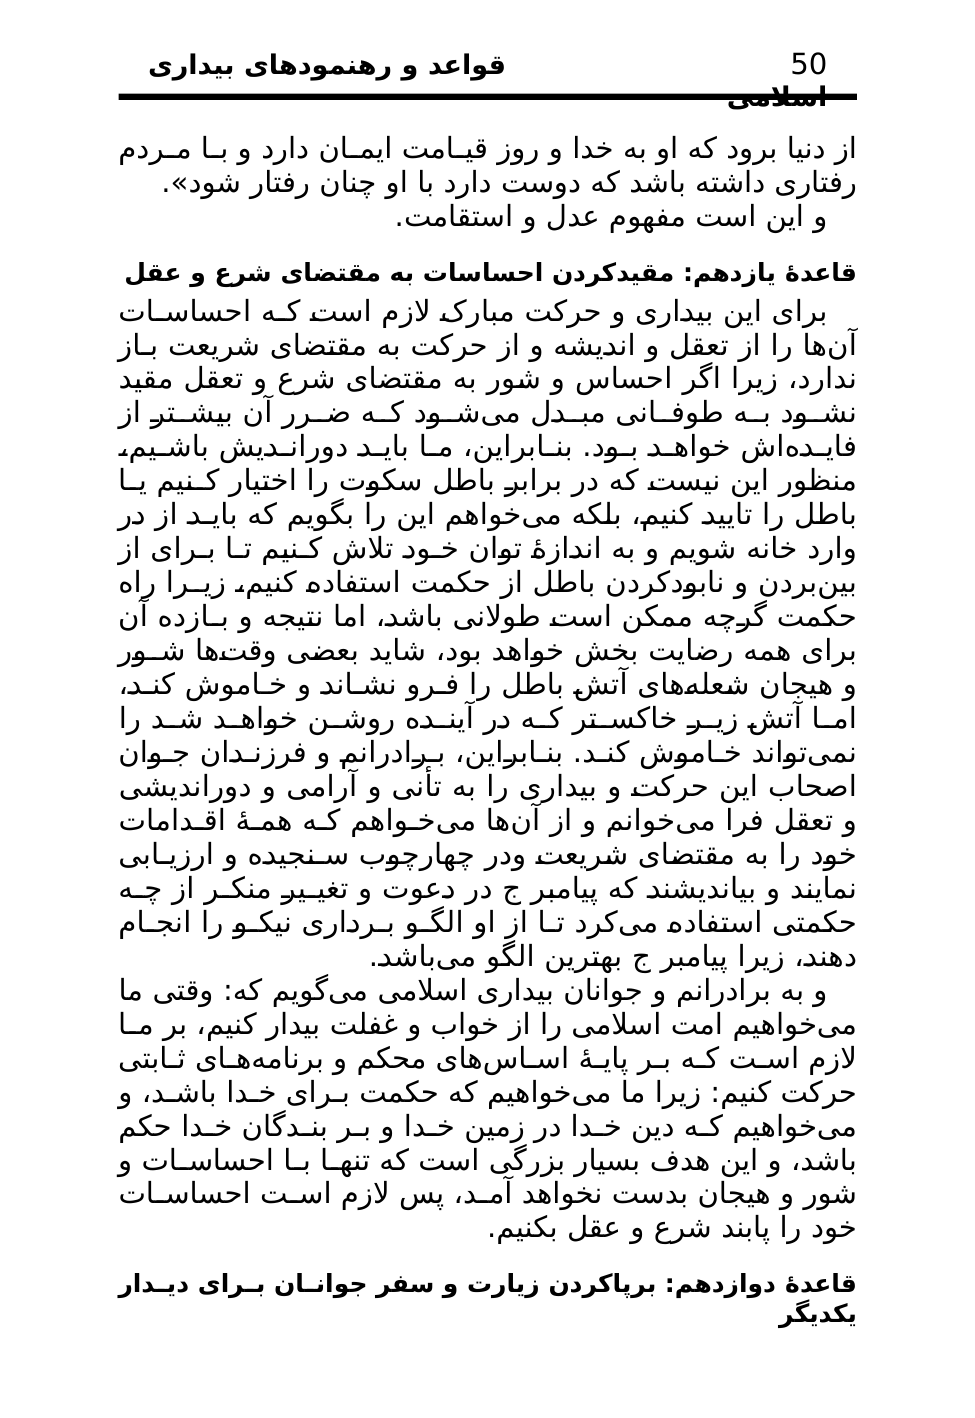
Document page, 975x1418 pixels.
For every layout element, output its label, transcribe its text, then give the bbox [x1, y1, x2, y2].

text و به برادرانم و جوانان بیداری اسلامی می‌گویم که: وقتی ما می‌خواهیم امت اسلامی را از خواب و غفلت بیدار کنیم، بر ما لازم است که بر پایۀ اساس‌های محکم و برنامه‌های ثابتی حرکت کنیم: زیرا ما می‌خواهیم که حکمت برای خدا باشد، و می‌خواهیم که دین خدا در زمین خدا و بر بندگان خدا حکم باشد، و این هدف بسیار بزرگی است که تنها با احساسات و شور و هیجان بدست نخواهد آمد، پس لازم است احساسات خود را پابند شرع و عقل بکنیم. [118, 973, 857, 1245]
text برای این بیداری و حرکت مبارک لازم است که احساسات آن‌ها را از تعقل و اندیشه و از حرکت به مقتضای شریعت باز ندارد، زیرا اگر احساس و شور به مقتضای شرع و تعقل مقید نشود به طوفانی مبدل می‌شود که ضرر آن بیشتر از فایده‌اش خواهد بود. بنابراین، ما باید دوراندیش باشیم، منظور این نیست که در برابر باطل سکوت را اختیار کنیم یا باطل را تایید کنیم، بلکه می‌خواهم این را بگویم که باید از در وارد خانه شویم و به اندازۀ توان خود تلاش کنیم تا برای از بین‌بردن و نابودکردن باطل از حکمت استفاده کنیم، زیرا راه حکمت گرچه ممکن است طولانی باشد، اما نتیجه و بازده آن برای همه رضایت بخش خواهد بود، شاید بعضی وقت‌ها شور و هیجان شعله‌های آتش باطل را فرو نشاند و خاموش کند، اما آتش زیر خاکستر که در آینده روشن خواهد شد را نمی‌تواند خاموش کند. بنابراین، برادرانم و فرزندان جوان اصحاب این حرکت و بیداری را به تأنی و آرامی و دوراندیشی و تعقل فرا می‌خوانم و از آن‌ها می‌خواهم که همۀ اقدامات خود را به مقتضای شریعت ودر چهارچوب سنجیده و ارزیابی نمایند و بیاندیشند که پیامبر ج در دعوت و تغییر منکر از چه حکمتی استفاده می‌کرد تا از او الگو برداری نیکو را انجام دهند، زیرا پیامبر ج بهترین الگو می‌باشد. [118, 294, 857, 973]
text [118, 132, 857, 199]
text قاعدۀ یازدهم: مقیدکردن احساسات به مقتضای شرع و عقل [118, 258, 857, 288]
text قاعدۀ دوازدهم: برپاکردن زیارت و سفر جوانان برای دیدار یکدیگر [118, 1270, 857, 1328]
text و این است مفهوم عدل و استقامت. [118, 199, 857, 233]
